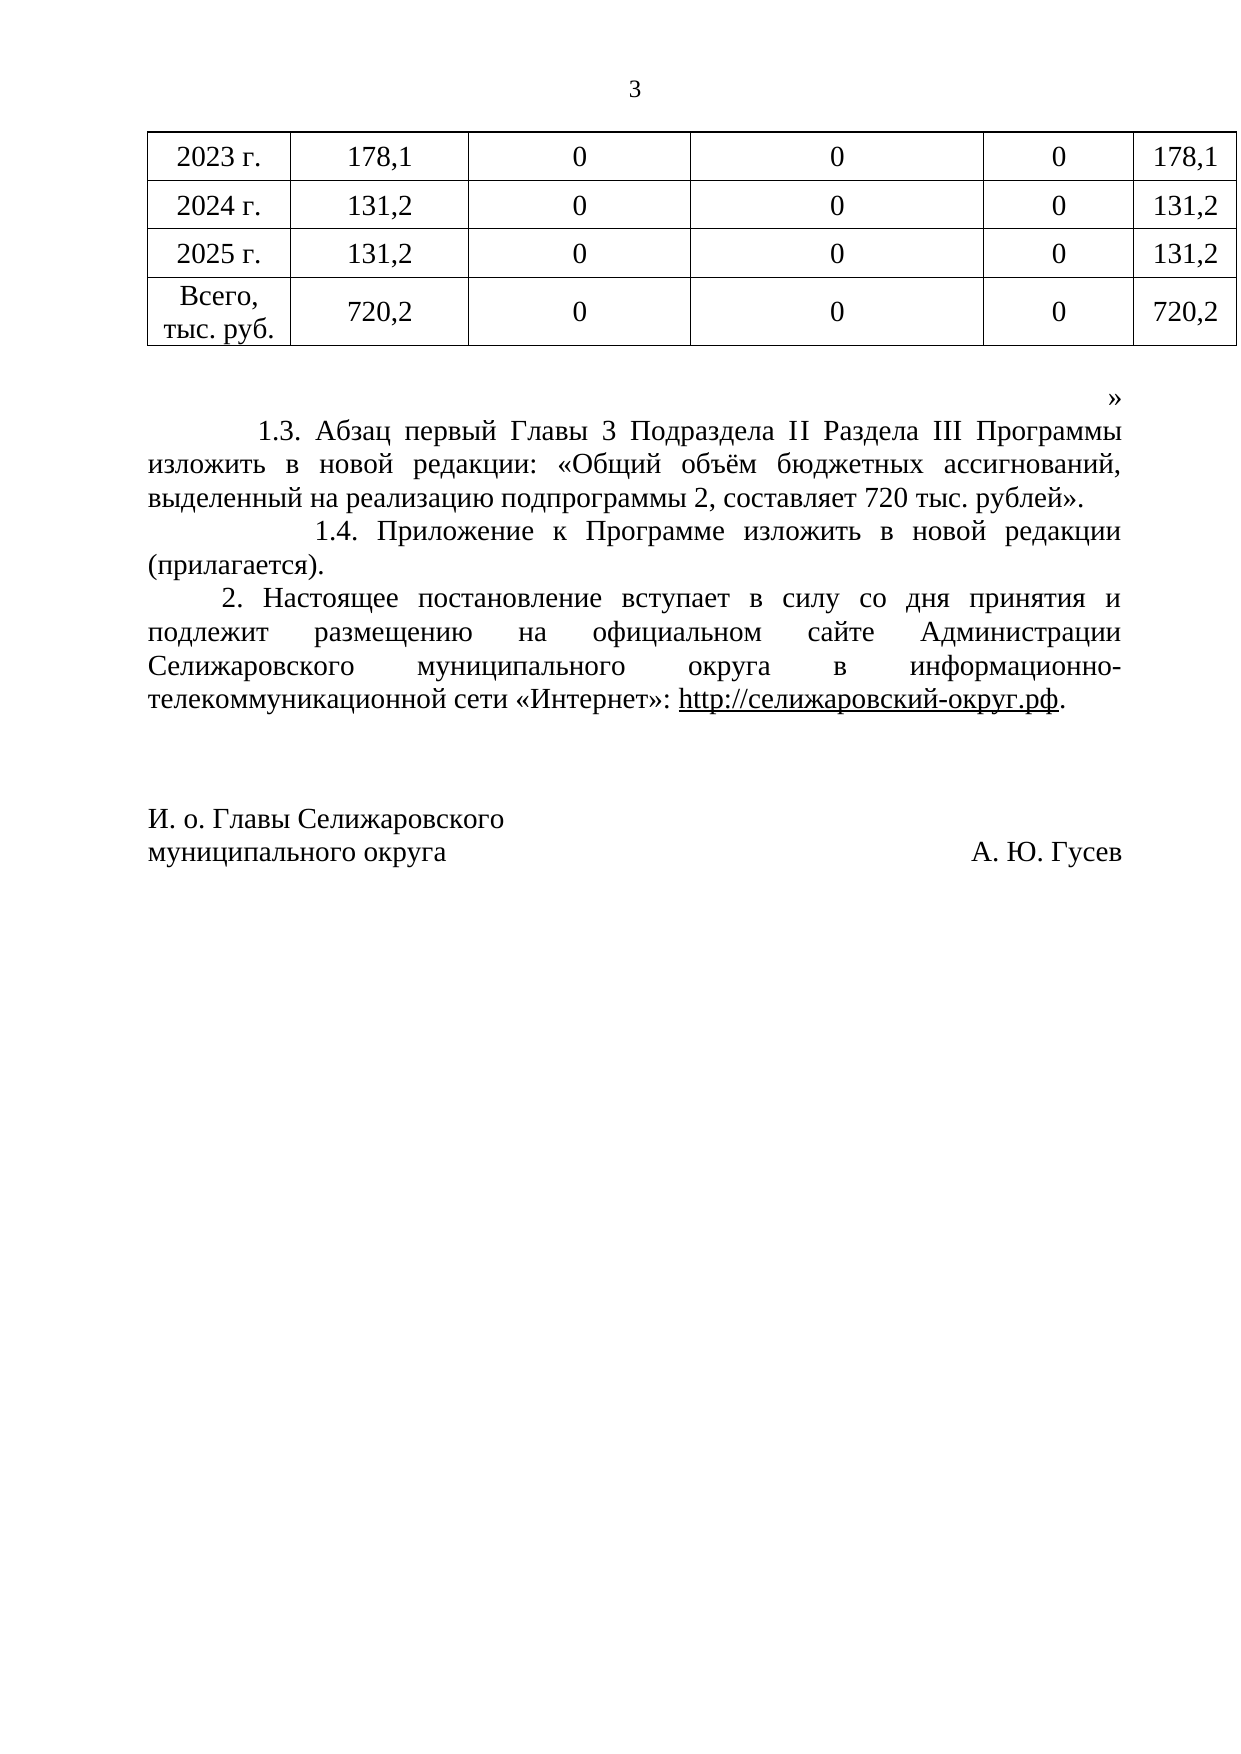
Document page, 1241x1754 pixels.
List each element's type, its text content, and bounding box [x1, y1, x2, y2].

text » [148, 379, 1122, 413]
table_cell 131,2 [291, 229, 468, 277]
table_cell 720,2 [291, 278, 468, 345]
table_cell 0 [469, 229, 690, 277]
table_cell 0 [984, 229, 1133, 277]
table_cell 131,2 [1134, 229, 1236, 277]
table_cell 0 [469, 133, 690, 180]
table_cell 131,2 [291, 181, 468, 228]
table_cell 0 [984, 278, 1133, 345]
table_cell Всего, тыс. руб. [148, 278, 290, 345]
table_cell 131,2 [1134, 181, 1236, 228]
table_cell 2023 г. [148, 133, 290, 180]
table_cell 0 [984, 181, 1133, 228]
table_header А. Ю. Гусев [753, 801, 1133, 868]
table_cell 0 [691, 278, 983, 345]
text 1.3. Абзац первый Главы 3 Подраздела II Раздела III Программы изложить в новой редакции: «Общий объём бюджетных ассигнований, выделенный на реализацию подпрограммы 2, составляет 720 тыс. рублей». [148, 413, 1122, 513]
table_cell 0 [691, 181, 983, 228]
table_cell 0 [469, 278, 690, 345]
table_cell 0 [691, 133, 983, 180]
text 1.4. Приложение к Программе изложить в новой редакции (прилагается). [148, 513, 1122, 581]
text 2. Настоящее постановление вступает в силу со дня принятия и подлежит размещению на официальном сайте Администрации Селижаровского муниципального округа в информационно-телекоммуникационной сети «Интернет»: http://селижаровский-округ.рф. [148, 581, 1122, 715]
table_cell 0 [469, 181, 690, 228]
table_cell 0 [691, 229, 983, 277]
table_cell 2025 г. [148, 229, 290, 277]
table_cell 2024 г. [148, 181, 290, 228]
table_cell 720,2 [1134, 278, 1236, 345]
table_cell 178,1 [291, 133, 468, 180]
table_cell 178,1 [1134, 133, 1236, 180]
table_header И. о. Главы Селижаровского муниципального округа [136, 801, 753, 868]
table_cell 0 [984, 133, 1133, 180]
